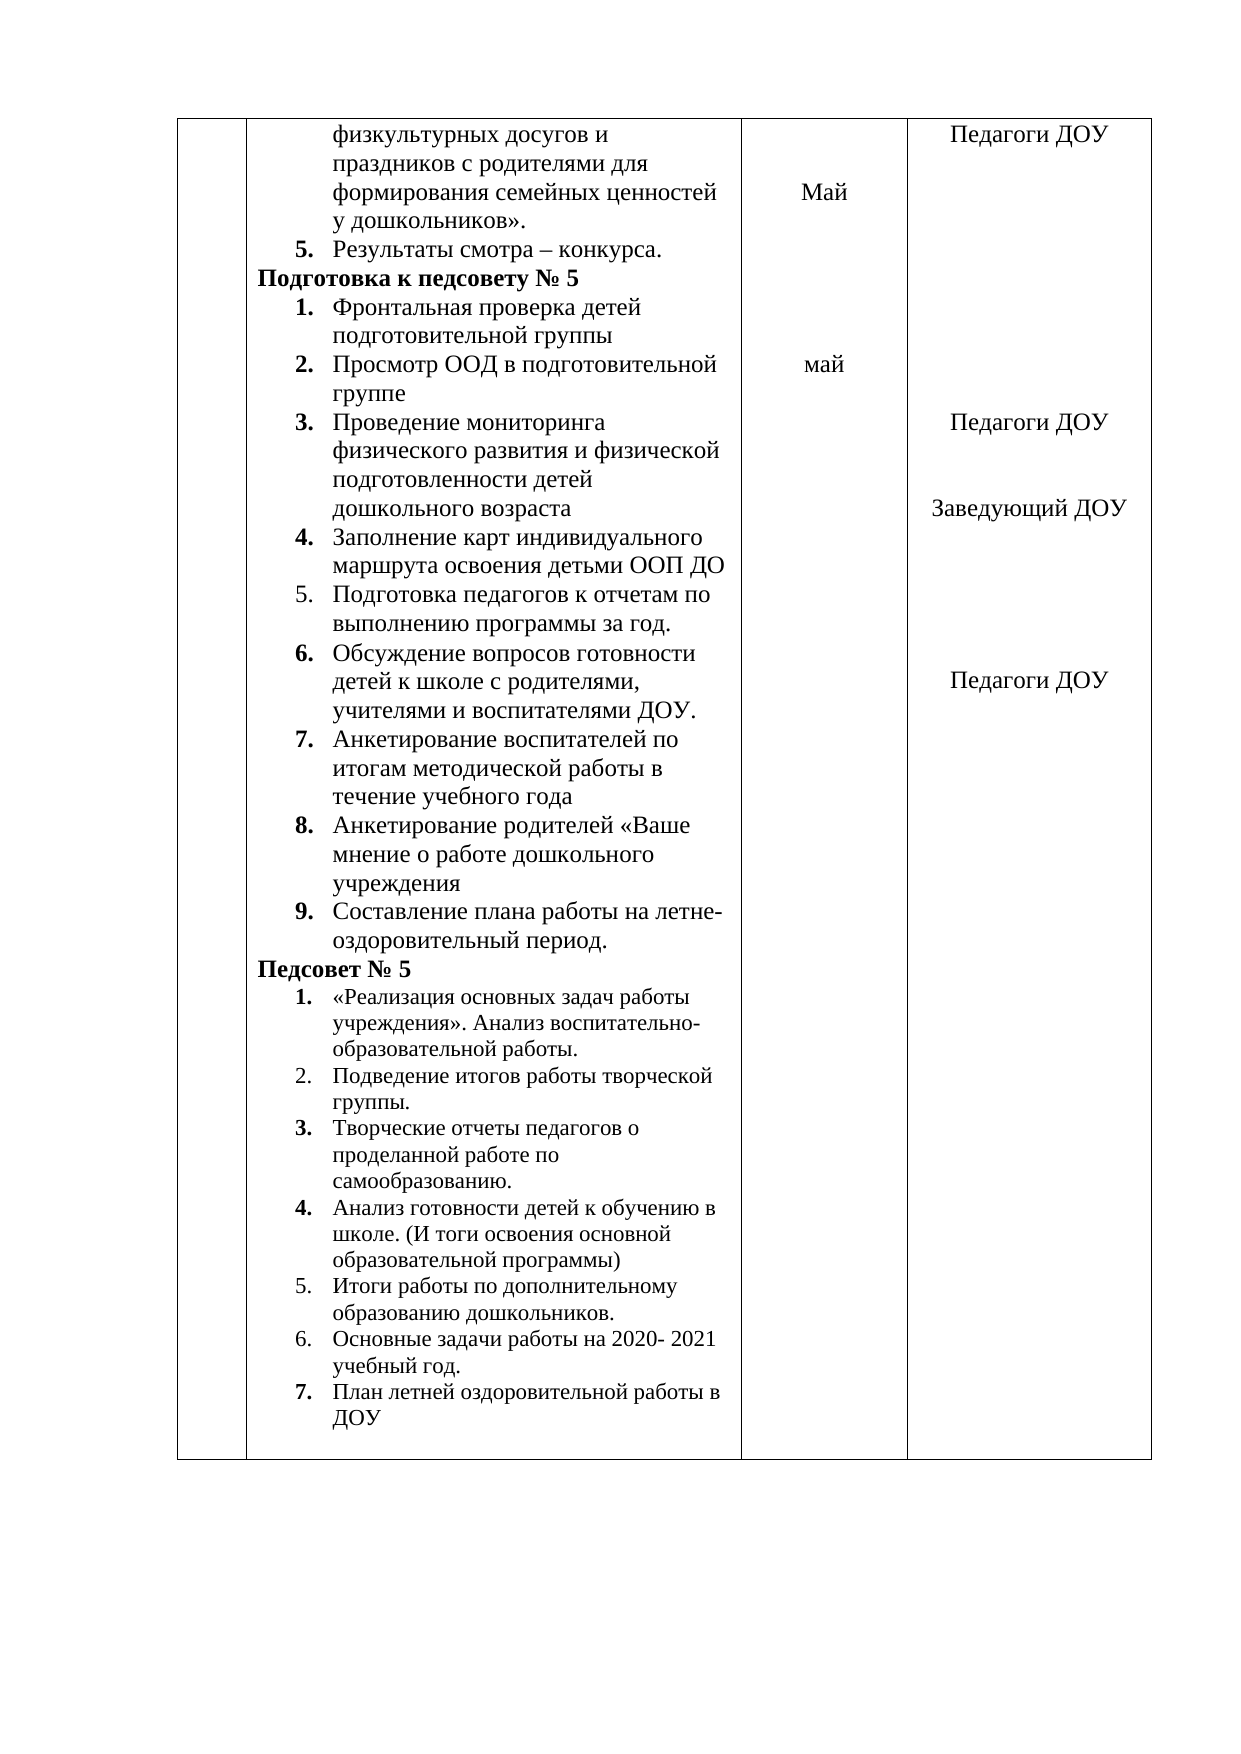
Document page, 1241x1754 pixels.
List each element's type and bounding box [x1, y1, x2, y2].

table_cell [742, 119, 907, 1459]
table_cell [908, 119, 1151, 1459]
table_cell [178, 119, 246, 1459]
table_cell [247, 119, 741, 1459]
